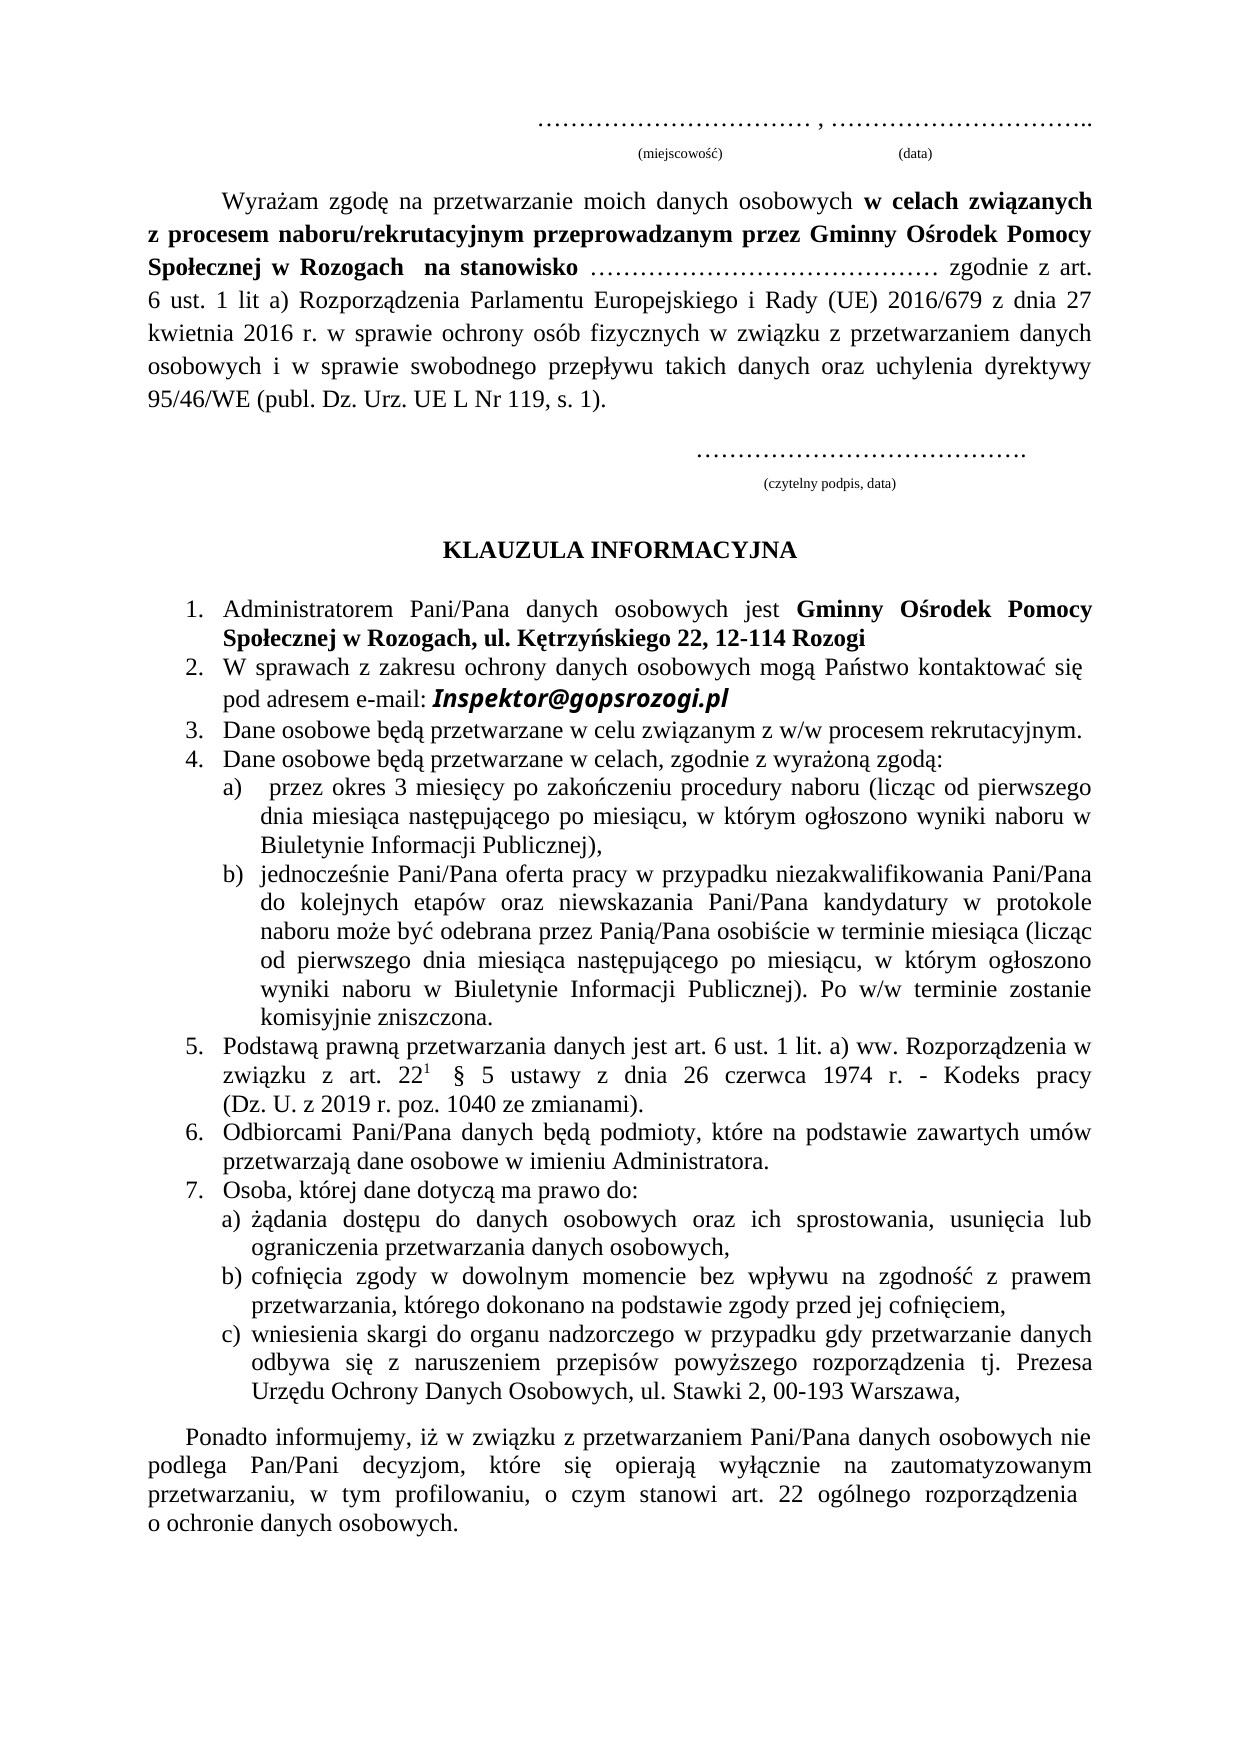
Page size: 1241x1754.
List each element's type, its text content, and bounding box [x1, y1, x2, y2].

list cofnięcia zgody w dowolnym momencie bez wpływu na zgodność z prawem przetwarzania, którego dokonano na podstawie zgody przed jej cofnięciem, [221, 1261, 1093, 1319]
text …………………………………. [148, 434, 1093, 462]
list Dane osobowe będą przetwarzane w celu związanym z w/w procesem rekrutacyjnym. [185, 715, 1093, 744]
list Administratorem Pani/Pana danych osobowych jest Gminny Ośrodek Pomocy Społecznej w Rozogach, ul. Kętrzyńskiego 22, 12-114 Rozogi [185, 594, 1093, 652]
list Podstawą prawną przetwarzania danych jest art. 6 ust. 1 lit. a) ww. Rozporządzenia w związku z art. 221 § 5 ustawy z dnia 26 czerwca 1974 r. - Kodeks pracy (Dz. U. z 2019 r. poz. 1040 ze zmianami). [185, 1031, 1093, 1117]
list Osoba, której dane dotyczą ma prawo do: [185, 1175, 1093, 1204]
list Dane osobowe będą przetwarzane w celach, zgodnie z wyrażoną zgodą: [185, 744, 1093, 772]
list żądania dostępu do danych osobowych oraz ich sprostowania, usunięcia lub ograniczenia przetwarzania danych osobowych, [221, 1204, 1093, 1261]
text (czytelny podpis, data) [148, 475, 1093, 504]
list Odbiorcami Pani/Pana danych będą podmioty, które na podstawie zawartych umów przetwarzają dane osobowe w imieniu Administratora. [185, 1117, 1093, 1175]
list przez okres 3 miesięcy po zakończeniu procedury naboru (licząc od pierwszego dnia miesiąca następującego po miesiącu, w którym ogłoszono wyniki naboru w Biuletynie Informacji Publicznej), [223, 772, 1093, 859]
text …………………………… , ………………………….. [148, 103, 1093, 132]
text Ponadto informujemy, iż w związku z przetwarzaniem Pani/Pana danych osobowych nie podlega Pan/Pani decyzjom, które się opierają wyłącznie na zautomatyzowanym przetwarzaniu, w tym profilowaniu, o czym stanowi art. 22 ogólnego rozporządzenia o ochronie danych osobowych. [148, 1422, 1093, 1537]
text KLAUZULA INFORMACYJNA [148, 535, 1093, 563]
list W sprawach z zakresu ochrony danych osobowych mogą Państwo kontaktować się pod adresem e-mail: Inspektor@gopsrozogi.pl [185, 652, 1093, 715]
list wniesienia skargi do organu nadzorczego w przypadku gdy przetwarzanie danych odbywa się z naruszeniem przepisów powyższego rozporządzenia tj. Prezesa Urzędu Ochrony Danych Osobowych, ul. Stawki 2, 00-193 Warszawa, [221, 1319, 1093, 1405]
list jednocześnie Pani/Pana oferta pracy w przypadku niezakwalifikowania Pani/Pana do kolejnych etapów oraz niewskazania Pani/Pana kandydatury w protokole naboru może być odebrana przez Panią/Pana osobiście w terminie miesiąca (licząc od pierwszego dnia miesiąca następującego po miesiącu, w którym ogłoszono wyniki naboru w Biuletynie Informacji Publicznej). Po w/w terminie zostanie komisyjnie zniszczona. [223, 859, 1093, 1031]
text Wyrażam zgodę na przetwarzanie moich danych osobowych w celach związanych z procesem naboru/rekrutacyjnym przeprowadzanym przez Gminny Ośrodek Pomocy Społecznej w Rozogach na stanowisko …………………………………… zgodnie z art. 6 ust. 1 lit a) Rozporządzenia Parlamentu Europejskiego i Rady (UE) 2016/679 z dnia 27 kwietnia 2016 r. w sprawie ochrony osób fizycznych w związku z przetwarzaniem danych osobowych i w sprawie swobodnego przepływu takich danych oraz uchylenia dyrektywy 95/46/WE (publ. Dz. Urz. UE L Nr 119, s. 1). [148, 186, 1093, 413]
text (miejscowość) (data) [148, 145, 1093, 173]
